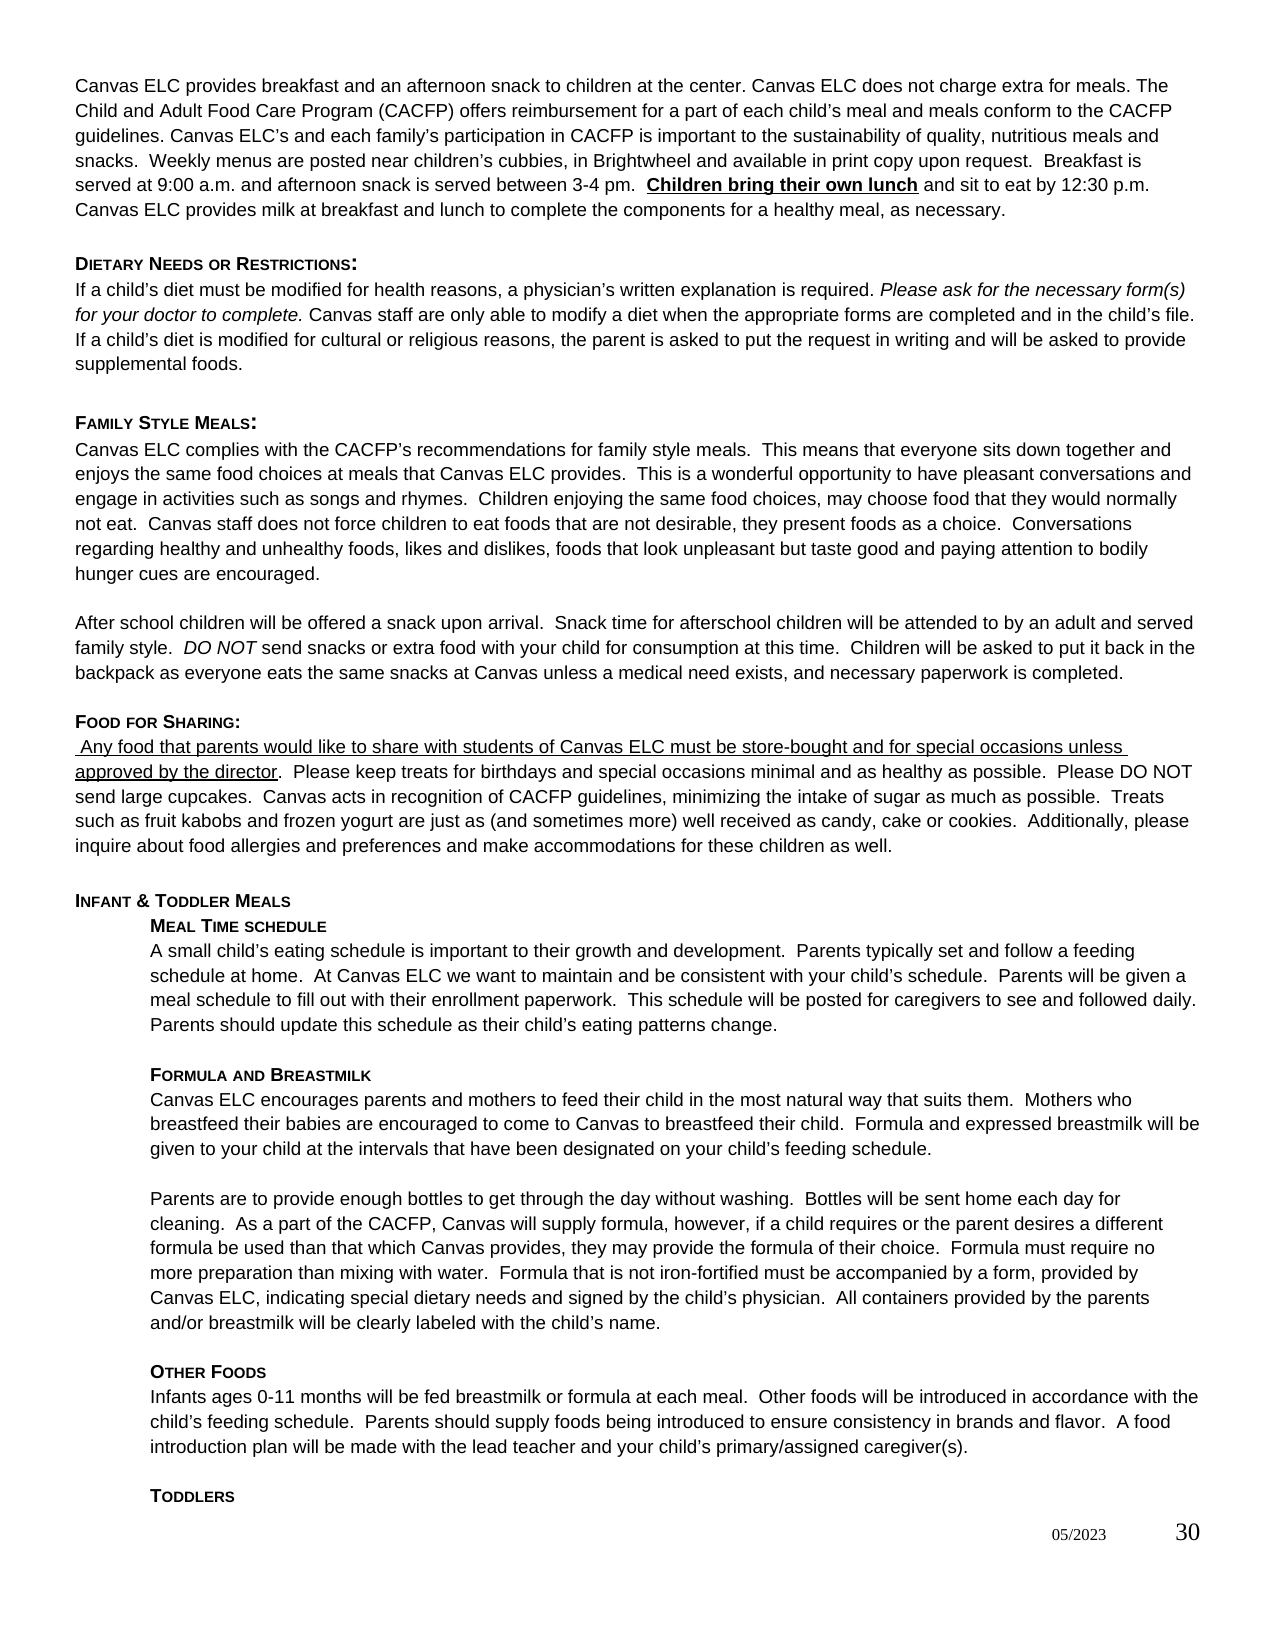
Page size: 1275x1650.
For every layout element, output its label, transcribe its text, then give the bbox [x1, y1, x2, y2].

subtitle Other Foods [150, 1361, 1200, 1383]
subtitle Meal Time schedule [150, 915, 1200, 936]
text Any food that parents would like to share with students of Canvas ELC must be store-bought and for special occasions unless approved by the director. Please keep treats for birthdays and special occasions minimal and as healthy as possible. Please DO NOT send large cupcakes. Canvas acts in recognition of CACFP guidelines, minimizing the intake of sugar as much as possible. Treats such as fruit kabobs and frozen yogurt are just as (and sometimes more) well received as candy, cake or cookies. Additionally, please inquire about food allergies and preferences and make accommodations for these children as well. [75, 736, 1200, 857]
text Canvas ELC provides breakfast and an afternoon snack to children at the center. Canvas ELC does not charge extra for meals. The Child and Adult Food Care Program (CACFP) offers reimbursement for a part of each child’s meal and meals conform to the CACFP guidelines. Canvas ELC’s and each family’s participation in CACFP is important to the sustainability of quality, nutritious meals and snacks. Weekly menus are posted near children’s cubbies, in Brightwheel and available in print copy upon request. Breakfast is served at 9:00 a.m. and afternoon snack is served between 3-4 pm. Children bring their own lunch and sit to eat by 12:30 p.m. Canvas ELC provides milk at breakfast and lunch to complete the components for a healthy meal, as necessary. [75, 75, 1200, 221]
subtitle Infant & Toddler Meals [75, 890, 1200, 912]
text A small child’s eating schedule is important to their growth and development. Parents typically set and follow a feeding schedule at home. At Canvas ELC we want to maintain and be consistent with your child’s schedule. Parents will be given a meal schedule to fill out with their enrollment paperwork. This schedule will be posted for caregivers to see and followed daily. Parents should update this schedule as their child’s eating patterns change. [150, 939, 1200, 1036]
subtitle Formula and Breastmilk [150, 1063, 1200, 1085]
text Food for Sharing: [75, 711, 1200, 733]
text After school children will be offered a snack upon arrival. Snack time for afterschool children will be attended to by an adult and served family style. DO NOT send snacks or extra food with your child for consumption at this time. Children will be asked to put it back in the backpack as everyone eats the same snacks at Canvas unless a medical need exists, and necessary paperwork is completed. [75, 612, 1200, 683]
text Dietary Needs or Restrictions: [75, 248, 1200, 275]
text Canvas ELC complies with the CACFP’s recommendations for family style meals. This means that everyone sits down together and enjoys the same food choices at meals that Canvas ELC provides. This is a wonderful opportunity to have pleasant conversations and engage in activities such as songs and rhymes. Children enjoying the same food choices, may choose food that they would normally not eat. Canvas staff does not force children to eat foods that are not desirable, they present foods as a choice. Conversations regarding healthy and unhealthy foods, likes and dislikes, foods that look unpleasant but taste good and paying attention to bodily hunger cues are encouraged. [75, 438, 1200, 584]
text Parents are to provide enough bottles to get through the day without washing. Bottles will be sent home each day for cleaning. As a part of the CACFP, Canvas will supply formula, however, if a child requires or the parent desires a different formula be used than that which Canvas provides, they may provide the formula of their choice. Formula must require no more preparation than mixing with water. Formula that is not iron-fortified must be accompanied by a form, provided by Canvas ELC, indicating special dietary needs and signed by the child’s physician. All containers provided by the parents and/or breastmilk will be clearly labeled with the child’s name. [150, 1187, 1200, 1333]
text Family Style Meals: [75, 408, 1200, 434]
text Canvas ELC encourages parents and mothers to feed their child in the most natural way that suits them. Mothers who breastfeed their babies are encouraged to come to Canvas to breastfeed their child. Formula and expressed breastmilk will be given to your child at the intervals that have been designated on your child’s feeding schedule. [150, 1088, 1200, 1159]
text If a child’s diet must be modified for health reasons, a physician’s written explanation is required. Please ask for the necessary form(s) for your doctor to complete. Canvas staff are only able to modify a diet when the appropriate forms are completed and in the child’s file. If a child’s diet is modified for cultural or religious reasons, the parent is asked to put the request in writing and will be asked to provide supplemental foods. [75, 279, 1200, 375]
text Infants ages 0-11 months will be fed breastmilk or formula at each meal. Other foods will be introduced in accordance with the child’s feeding schedule. Parents should supply foods being introduced to ensure consistency in brands and flavor. A food introduction plan will be made with the lead teacher and your child’s primary/assigned caregiver(s). [150, 1386, 1200, 1457]
subtitle Toddlers [150, 1485, 1200, 1507]
